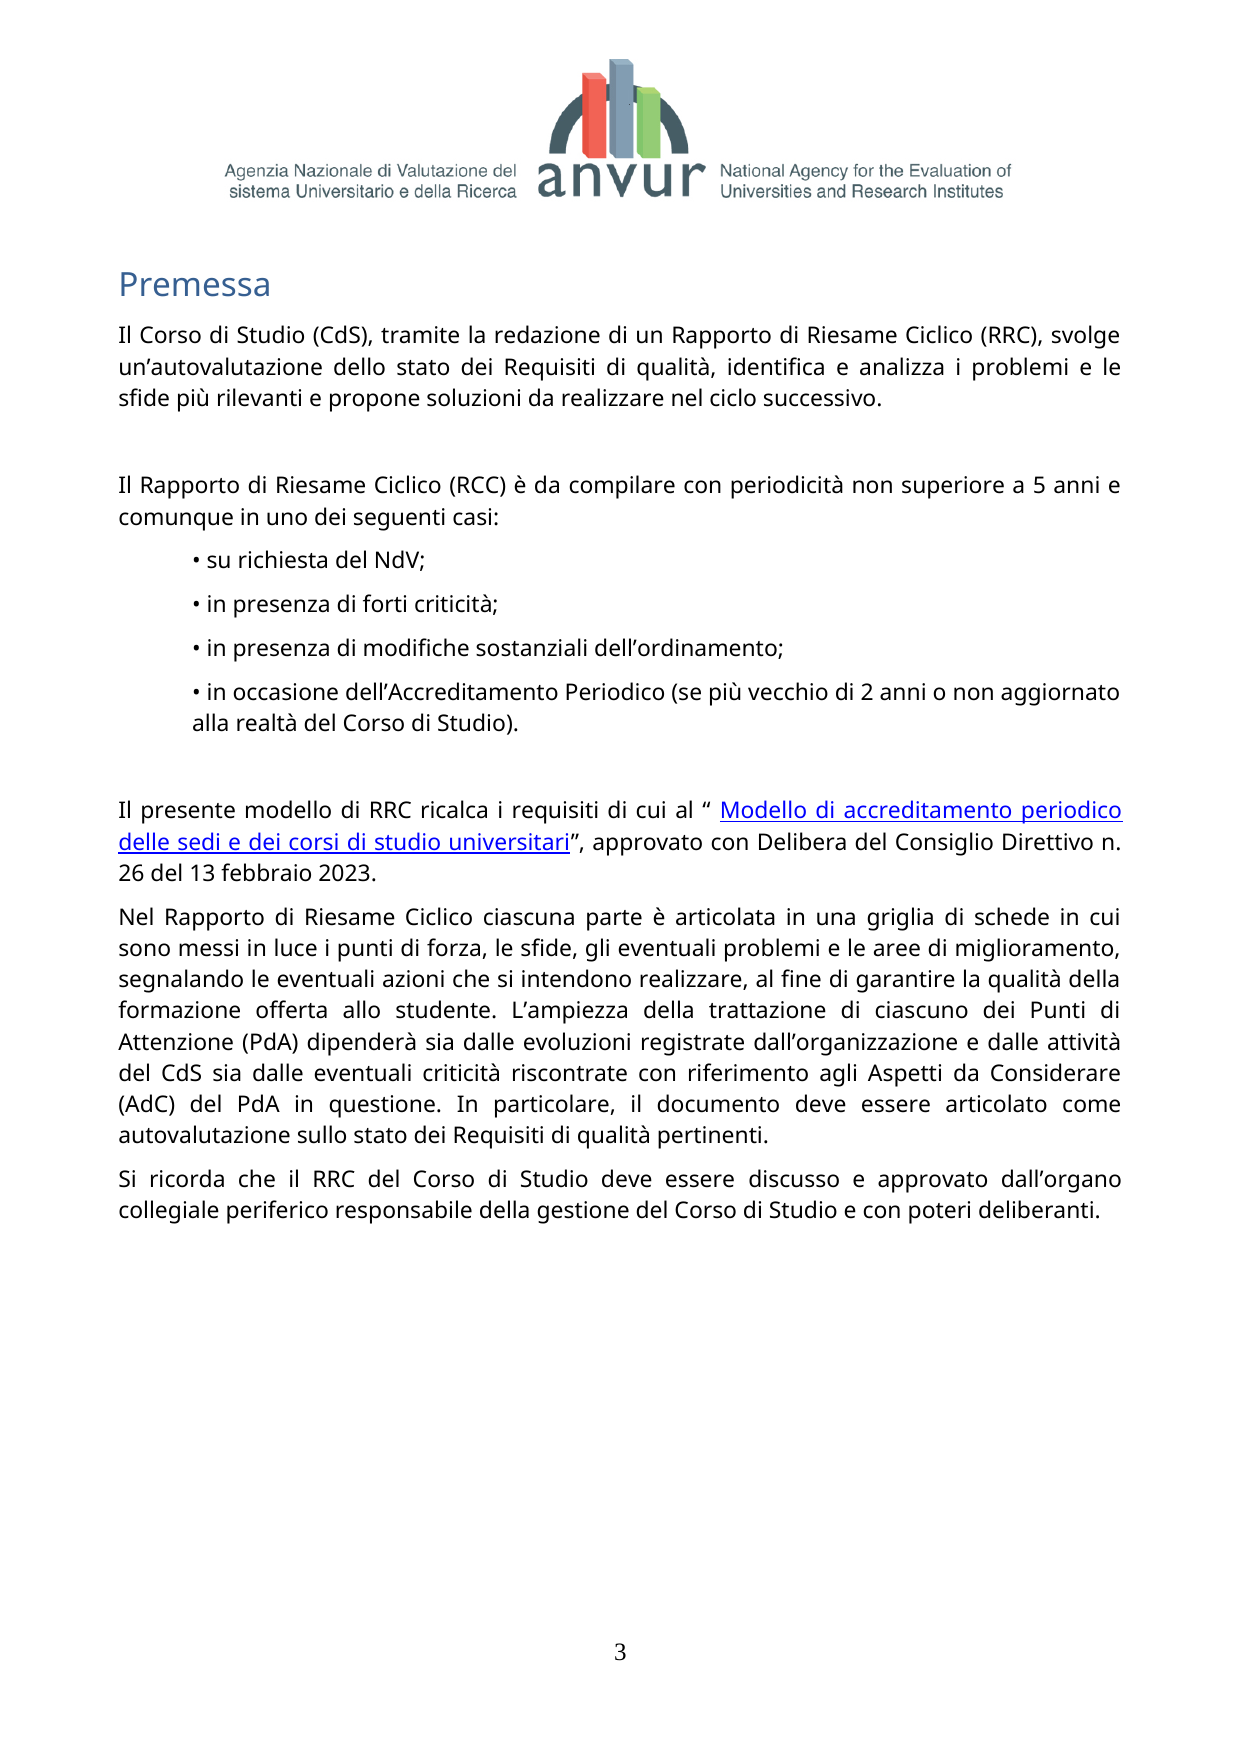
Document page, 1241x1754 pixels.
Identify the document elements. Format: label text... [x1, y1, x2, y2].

picture [224, 59, 1016, 226]
text • in occasione dell’Accreditamento Periodico (se più vecchio di 2 anni o non aggiornato alla realtà del Corso di Studio). [192, 675, 1122, 738]
subtitle Premessa [118, 261, 1122, 307]
text • in presenza di forti criticità; [192, 588, 1122, 619]
text Il Rapporto di Riesame Ciclico (RCC) è da compilare con periodicità non superiore a 5 anni e comunque in uno dei seguenti casi: [118, 469, 1122, 532]
text Il Corso di Studio (CdS), tramite la redazione di un Rapporto di Riesame Ciclico (RRC), svolge un’autovalutazione dello stato dei Requisiti di qualità, identifica e analizza i problemi e le sfide più rilevanti e propone soluzioni da realizzare nel ciclo successivo. [118, 319, 1122, 413]
text Il presente modello di RRC ricalca i requisiti di cui al “ Modello di accreditamento periodico delle sedi e dei corsi di studio universitari”, approvato con Delibera del Consiglio Direttivo n. 26 del 13 febbraio 2023. [118, 794, 1122, 888]
text • su richiesta del NdV; [192, 544, 1122, 575]
text Si ricorda che il RRC del Corso di Studio deve essere discusso e approvato dall’organo collegiale periferico responsabile della gestione del Corso di Studio e con poteri deliberanti. [118, 1163, 1122, 1225]
text • in presenza di modifiche sostanziali dell’ordinamento; [192, 632, 1122, 663]
text Nel Rapporto di Riesame Ciclico ciascuna parte è articolata in una griglia di schede in cui sono messi in luce i punti di forza, le sfide, gli eventuali problemi e le aree di miglioramento, segnalando le eventuali azioni che si intendono realizzare, al fine di garantire la qualità della formazione offerta allo studente. L’ampiezza della trattazione di ciascuno dei Punti di Attenzione (PdA) dipenderà sia dalle evoluzioni registrate dall’organizzazione e dalle attività del CdS sia dalle eventuali criticità riscontrate con riferimento agli Aspetti da Considerare (AdC) del PdA in questione. In particolare, il documento deve essere articolato come autovalutazione sullo stato dei Requisiti di qualità pertinenti. [118, 900, 1122, 1150]
